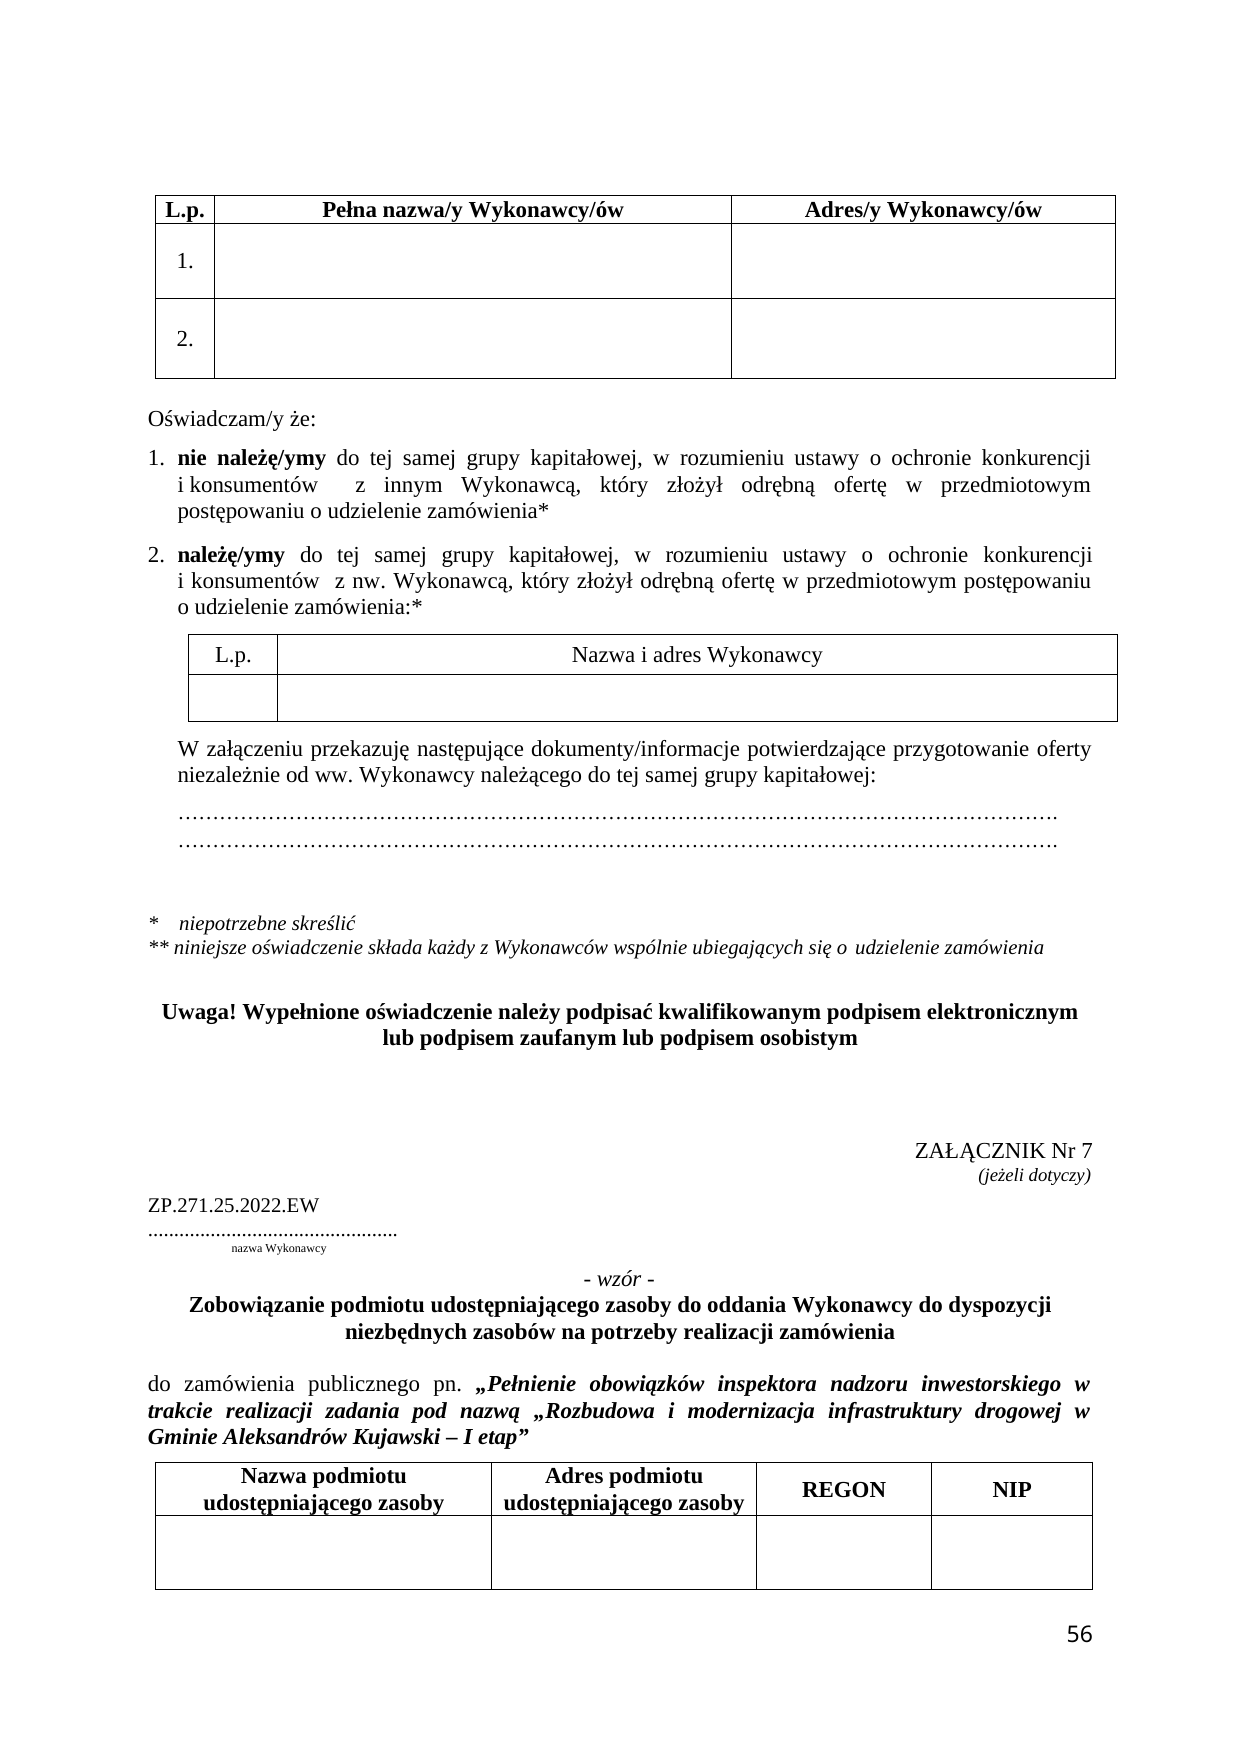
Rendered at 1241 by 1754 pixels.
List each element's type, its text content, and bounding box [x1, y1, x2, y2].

text Uwaga! Wypełnione oświadczenie należy podpisać kwalifikowanym podpisem elektronicznym lub podpisem zaufanym lub podpisem osobistym [148, 998, 1093, 1050]
text ………………………………………………………………………………………………………………. [177, 800, 1093, 824]
text - wzór - [148, 1265, 1093, 1291]
table_cell [932, 1516, 1092, 1588]
table_cell [278, 675, 1117, 721]
table_cell [156, 1516, 491, 1588]
table_cell [189, 675, 277, 721]
table_header Nazwa i adres Wykonawcy [278, 635, 1117, 674]
table_header REGON [757, 1463, 931, 1515]
table_header Adres podmiotu udostępniającego zasoby [492, 1463, 756, 1515]
table_cell [757, 1516, 931, 1588]
table_cell 1. [156, 224, 214, 298]
table_cell [215, 224, 731, 298]
text ................................................ [148, 1217, 1093, 1241]
text ** niniejsze oświadczenie składa każdy z Wykonawców wspólnie ubiegających się o udzielenie zamówienia [148, 935, 1093, 959]
table_cell [215, 299, 731, 378]
text ………………………………………………………………………………………………………………. [162, 827, 1093, 852]
table_header NIP [932, 1463, 1092, 1515]
text W załączeniu przekazuję następujące dokumenty/informacje potwierdzające przygotowanie oferty niezależnie od ww. Wykonawcy należącego do tej samej grupy kapitałowej: [177, 735, 1093, 787]
table_header L.p. [156, 196, 214, 222]
table_cell 2. [156, 299, 214, 378]
table_header L.p. [189, 635, 277, 674]
text * niepotrzebne skreślić [148, 911, 1093, 935]
table_header Adres/y Wykonawcy/ów [732, 196, 1115, 222]
text ZAŁĄCZNIK Nr 7 [148, 1137, 1093, 1164]
text do zamówienia publicznego pn. „Pełnienie obowiązków inspektora nadzoru inwestorskiego w trakcie realizacji zadania pod nazwą „Rozbudowa i modernizacja infrastruktury drogowej w Gminie Aleksandrów Kujawski – I etap” [148, 1370, 1093, 1449]
text ZP.271.25.2022.EW [148, 1193, 1093, 1217]
list nie należę/ymy do tej samej grupy kapitałowej, w rozumieniu ustawy o ochronie konkurencji i konsumentów z innym Wykonawcą, który złożył odrębną ofertę w przedmiotowym postępowaniu o udzielenie zamówienia* [148, 444, 1093, 523]
table_header Pełna nazwa/y Wykonawcy/ów [215, 196, 731, 222]
table_cell [732, 224, 1115, 298]
table_cell [492, 1516, 756, 1588]
text (jeżeli dotyczy) [148, 1164, 1093, 1185]
list należę/ymy do tej samej grupy kapitałowej, w rozumieniu ustawy o ochronie konkurencji i konsumentów z nw. Wykonawcą, który złożył odrębną ofertę w przedmiotowym postępowaniu o udzielenie zamówienia:* [148, 541, 1093, 620]
text Oświadczam/y że: [148, 406, 1093, 432]
text nazwa Wykonawcy [148, 1241, 1093, 1265]
table_cell [732, 299, 1115, 378]
table_header Nazwa podmiotu udostępniającego zasoby [156, 1463, 491, 1515]
text Zobowiązanie podmiotu udostępniającego zasoby do oddania Wykonawcy do dyspozycji niezbędnych zasobów na potrzeby realizacji zamówienia [148, 1291, 1093, 1344]
